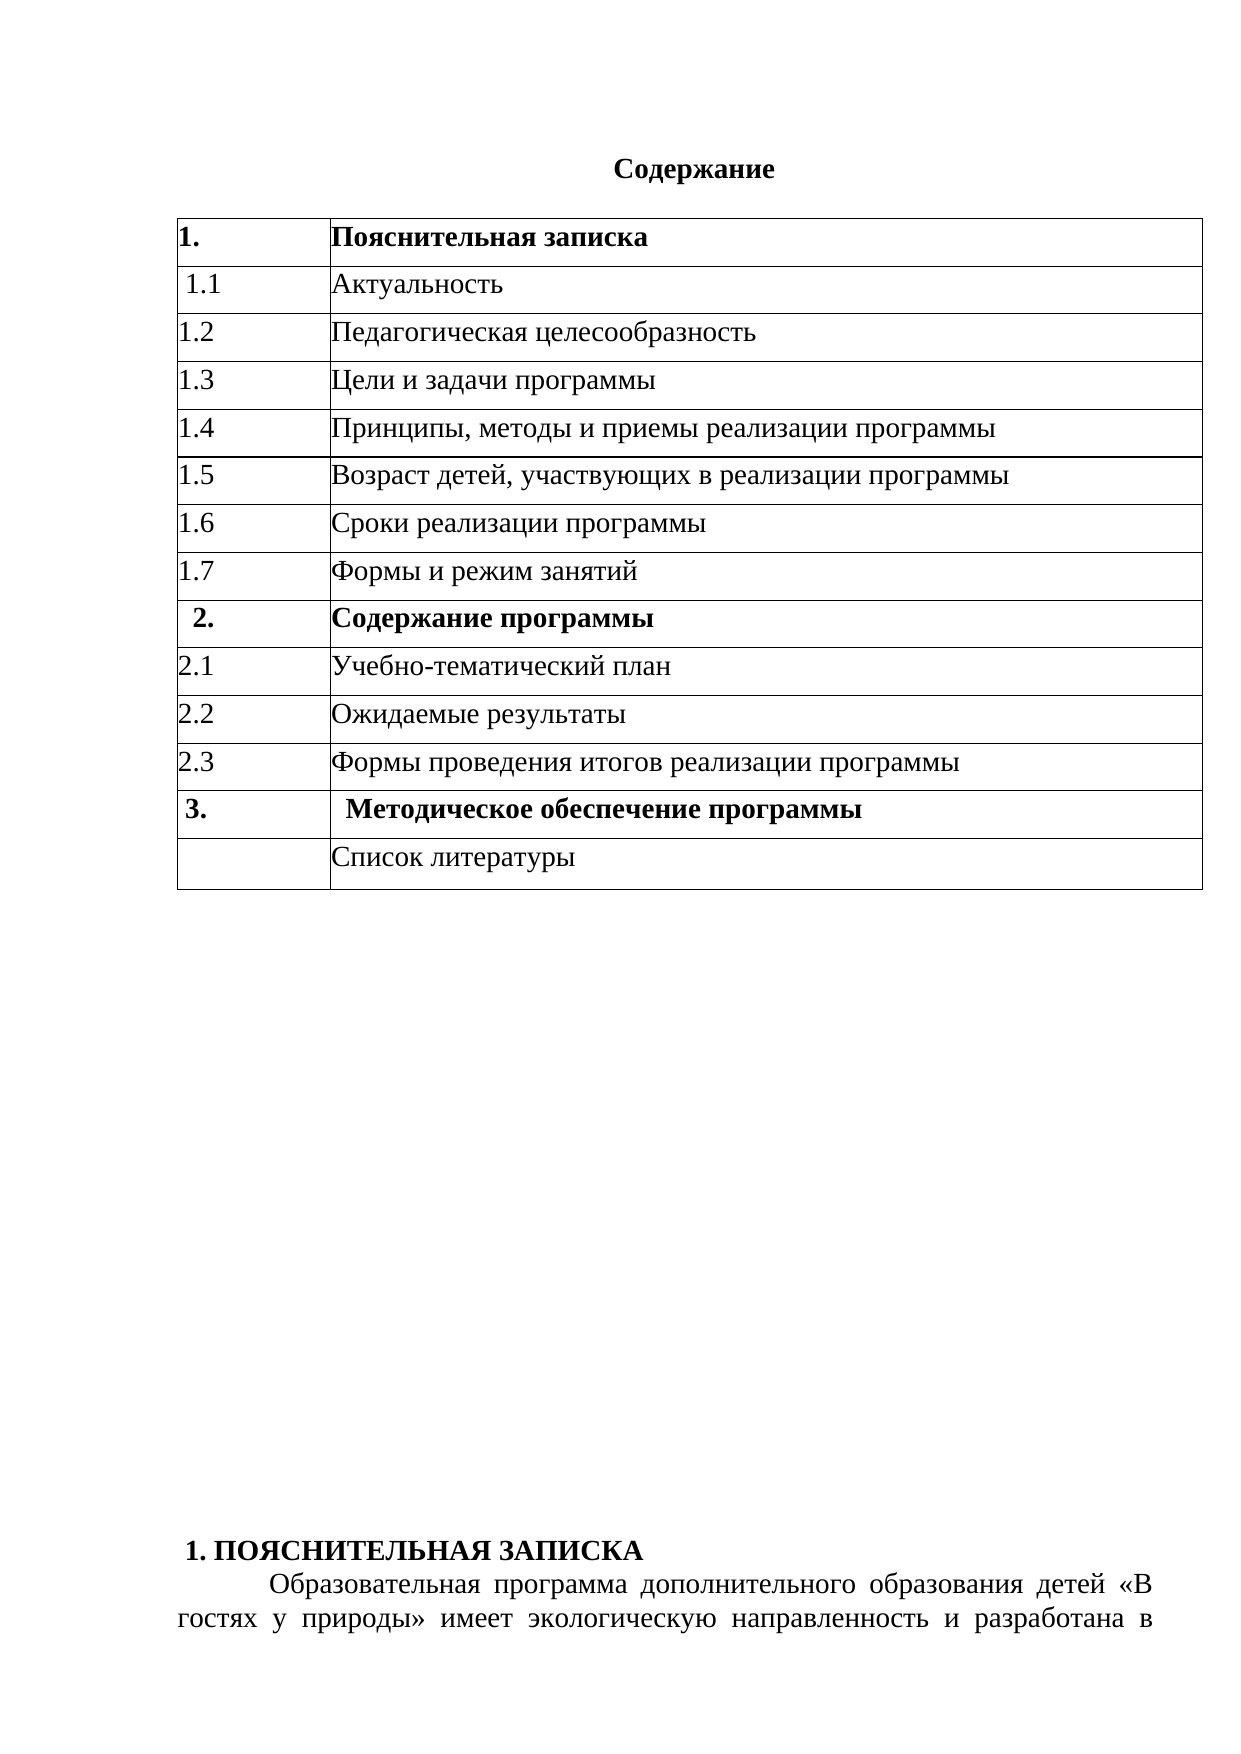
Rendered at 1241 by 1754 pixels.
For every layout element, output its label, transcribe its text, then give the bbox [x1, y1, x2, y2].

table_cell 2.2 [178, 696, 330, 743]
table_cell 1.1 [178, 267, 330, 313]
table_cell Список литературы [331, 839, 1202, 889]
table_cell Учебно-тематический план [331, 648, 1202, 695]
table_header 1. [178, 219, 330, 266]
table_cell Ожидаемые результаты [331, 696, 1202, 743]
table_cell [178, 839, 330, 889]
table_cell Педагогическая целесообразность [331, 314, 1202, 361]
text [177, 1567, 1154, 1634]
table_cell Принципы, методы и приемы реализации программы [331, 410, 1202, 456]
table_cell 3. [178, 791, 330, 838]
table_cell Возраст детей, участвующих в реализации программы [331, 458, 1202, 504]
table_cell Формы и режим занятий [331, 553, 1202, 599]
table_cell Актуальность [331, 267, 1202, 313]
table_cell Цели и задачи программы [331, 362, 1202, 409]
table_cell 2.1 [178, 648, 330, 695]
table_cell 2. [178, 601, 330, 647]
table_cell 1.7 [178, 553, 330, 599]
table_cell 1.6 [178, 505, 330, 552]
table_cell 1.4 [178, 410, 330, 456]
table_cell 1.2 [178, 314, 330, 361]
table_cell Сроки реализации программы [331, 505, 1202, 552]
table_cell Формы проведения итогов реализации программы [331, 744, 1202, 790]
table_cell 1.5 [178, 458, 330, 504]
text Содержание [236, 151, 1152, 184]
table_cell Методическое обеспечение программы [331, 791, 1202, 838]
table_cell 1.3 [178, 362, 330, 409]
table_header Пояснительная записка [331, 219, 1202, 266]
text 1. ПОЯСНИТЕЛЬНАЯ ЗАПИСКА [177, 1533, 1154, 1567]
table_cell 2.3 [178, 744, 330, 790]
table_cell Содержание программы [331, 601, 1202, 647]
